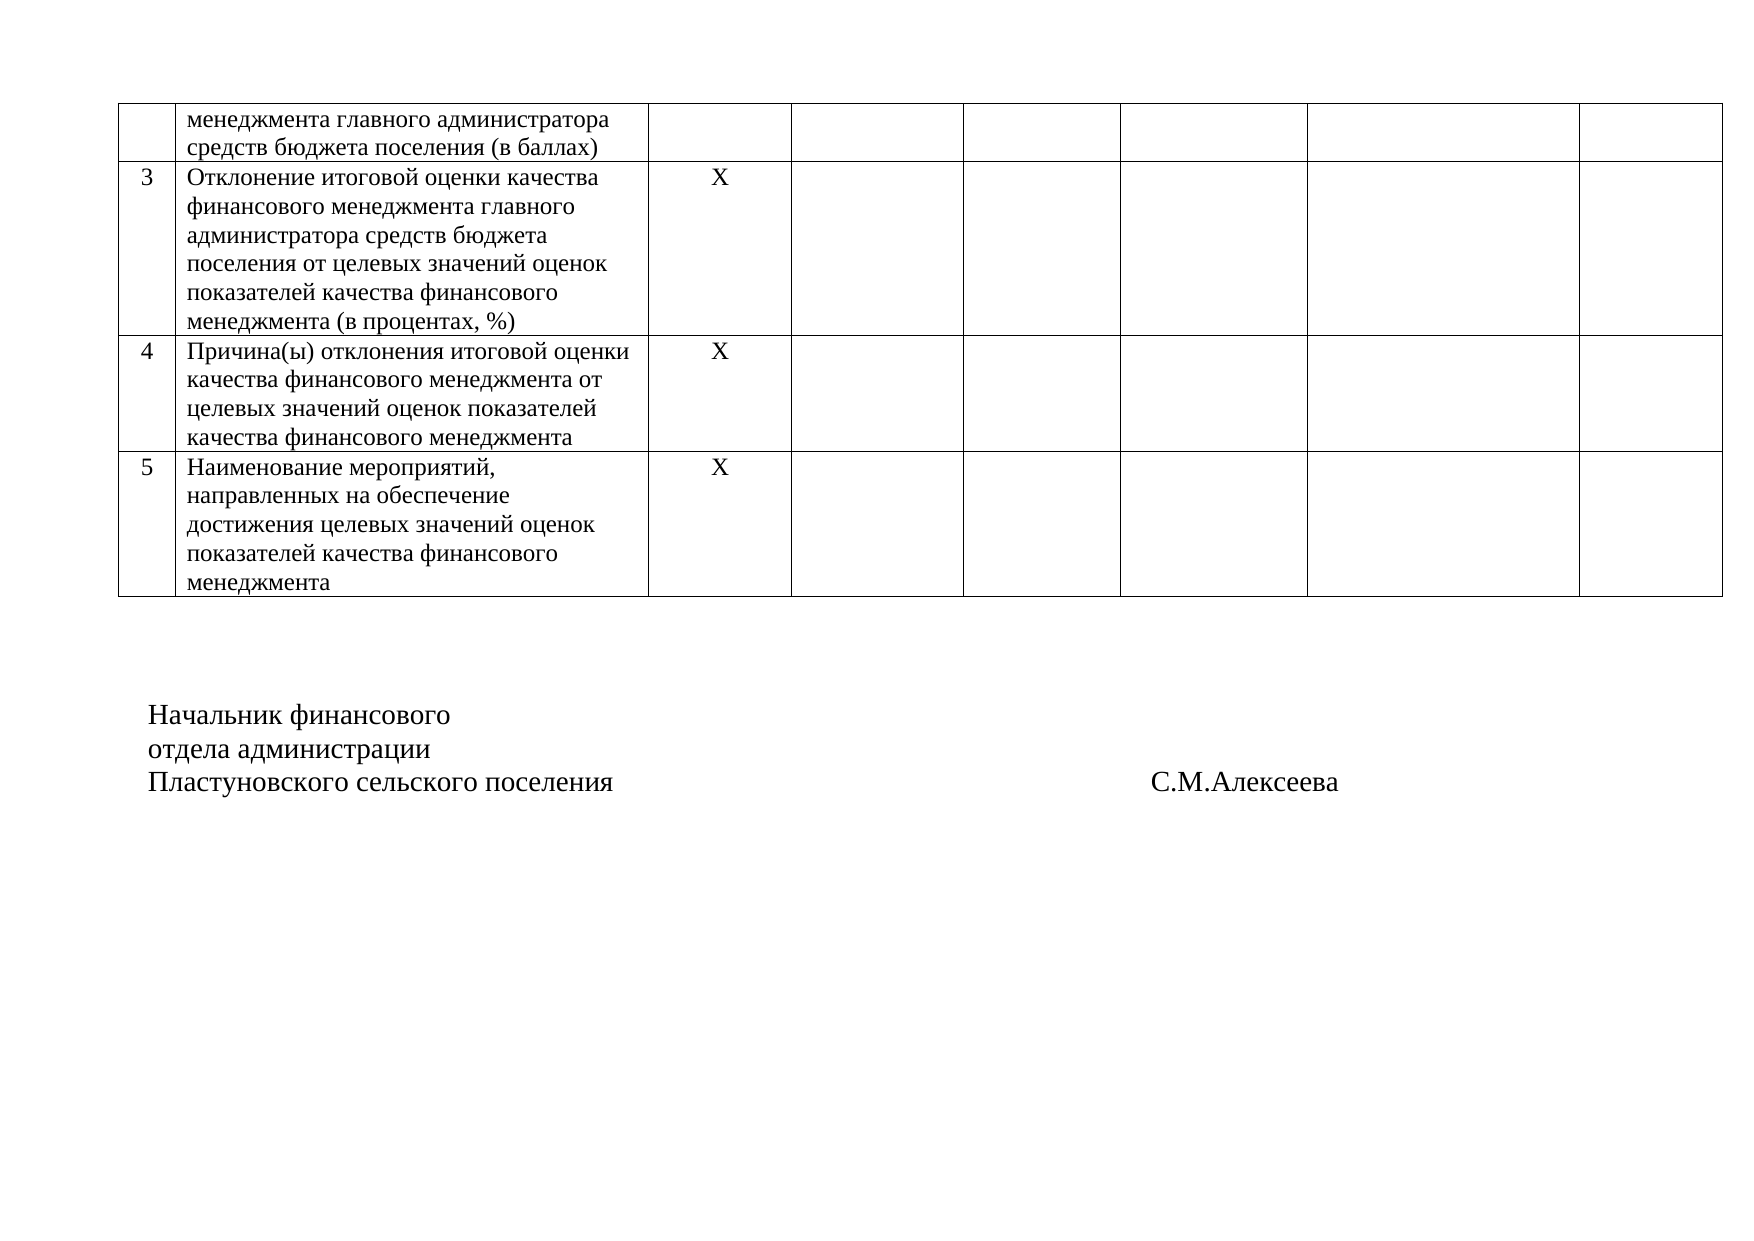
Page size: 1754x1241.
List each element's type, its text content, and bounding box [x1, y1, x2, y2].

table_cell [1580, 336, 1722, 451]
table_cell 3 [119, 162, 175, 335]
table_cell [792, 452, 963, 596]
table_cell [1121, 162, 1307, 335]
table_cell [1580, 162, 1722, 335]
table_cell [1121, 336, 1307, 451]
table_cell X [649, 452, 791, 596]
table_cell Наименование мероприятий, направленных на обеспечение достижения целевых значений оценок показателей качества финансового менеджмента [176, 452, 648, 596]
text отдела администрации [148, 731, 1636, 764]
table_cell 2 [119, 104, 175, 161]
text Начальник финансового [148, 697, 1636, 731]
table_cell Причина(ы) отклонения итоговой оценки качества финансового менеджмента от целевых значений оценок показателей качества финансового менеджмента [176, 336, 648, 451]
table_cell [964, 104, 1120, 161]
table_cell X [649, 162, 791, 335]
table_cell [1308, 452, 1579, 596]
table_cell [792, 104, 963, 161]
table_cell [792, 162, 963, 335]
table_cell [176, 104, 648, 161]
table_cell [1121, 452, 1307, 596]
table_cell [1308, 104, 1579, 161]
text Пластуновского сельского поселения С.М.Алексеева [148, 764, 1636, 798]
table_cell 5 [119, 452, 175, 596]
table_cell [1580, 104, 1722, 161]
table_cell [964, 336, 1120, 451]
table_cell [792, 336, 963, 451]
table_cell X [649, 336, 791, 451]
table_cell [964, 162, 1120, 335]
table_cell [1580, 452, 1722, 596]
table_cell [1308, 336, 1579, 451]
table_cell 4 [119, 336, 175, 451]
table_cell [1121, 104, 1307, 161]
table_cell [649, 104, 791, 161]
table_cell Отклонение итоговой оценки качества финансового менеджмента главного администратора средств бюджета поселения от целевых значений оценок показателей качества финансового менеджмента (в процентах, %) [176, 162, 648, 335]
table_cell [964, 452, 1120, 596]
table_cell [1308, 162, 1579, 335]
